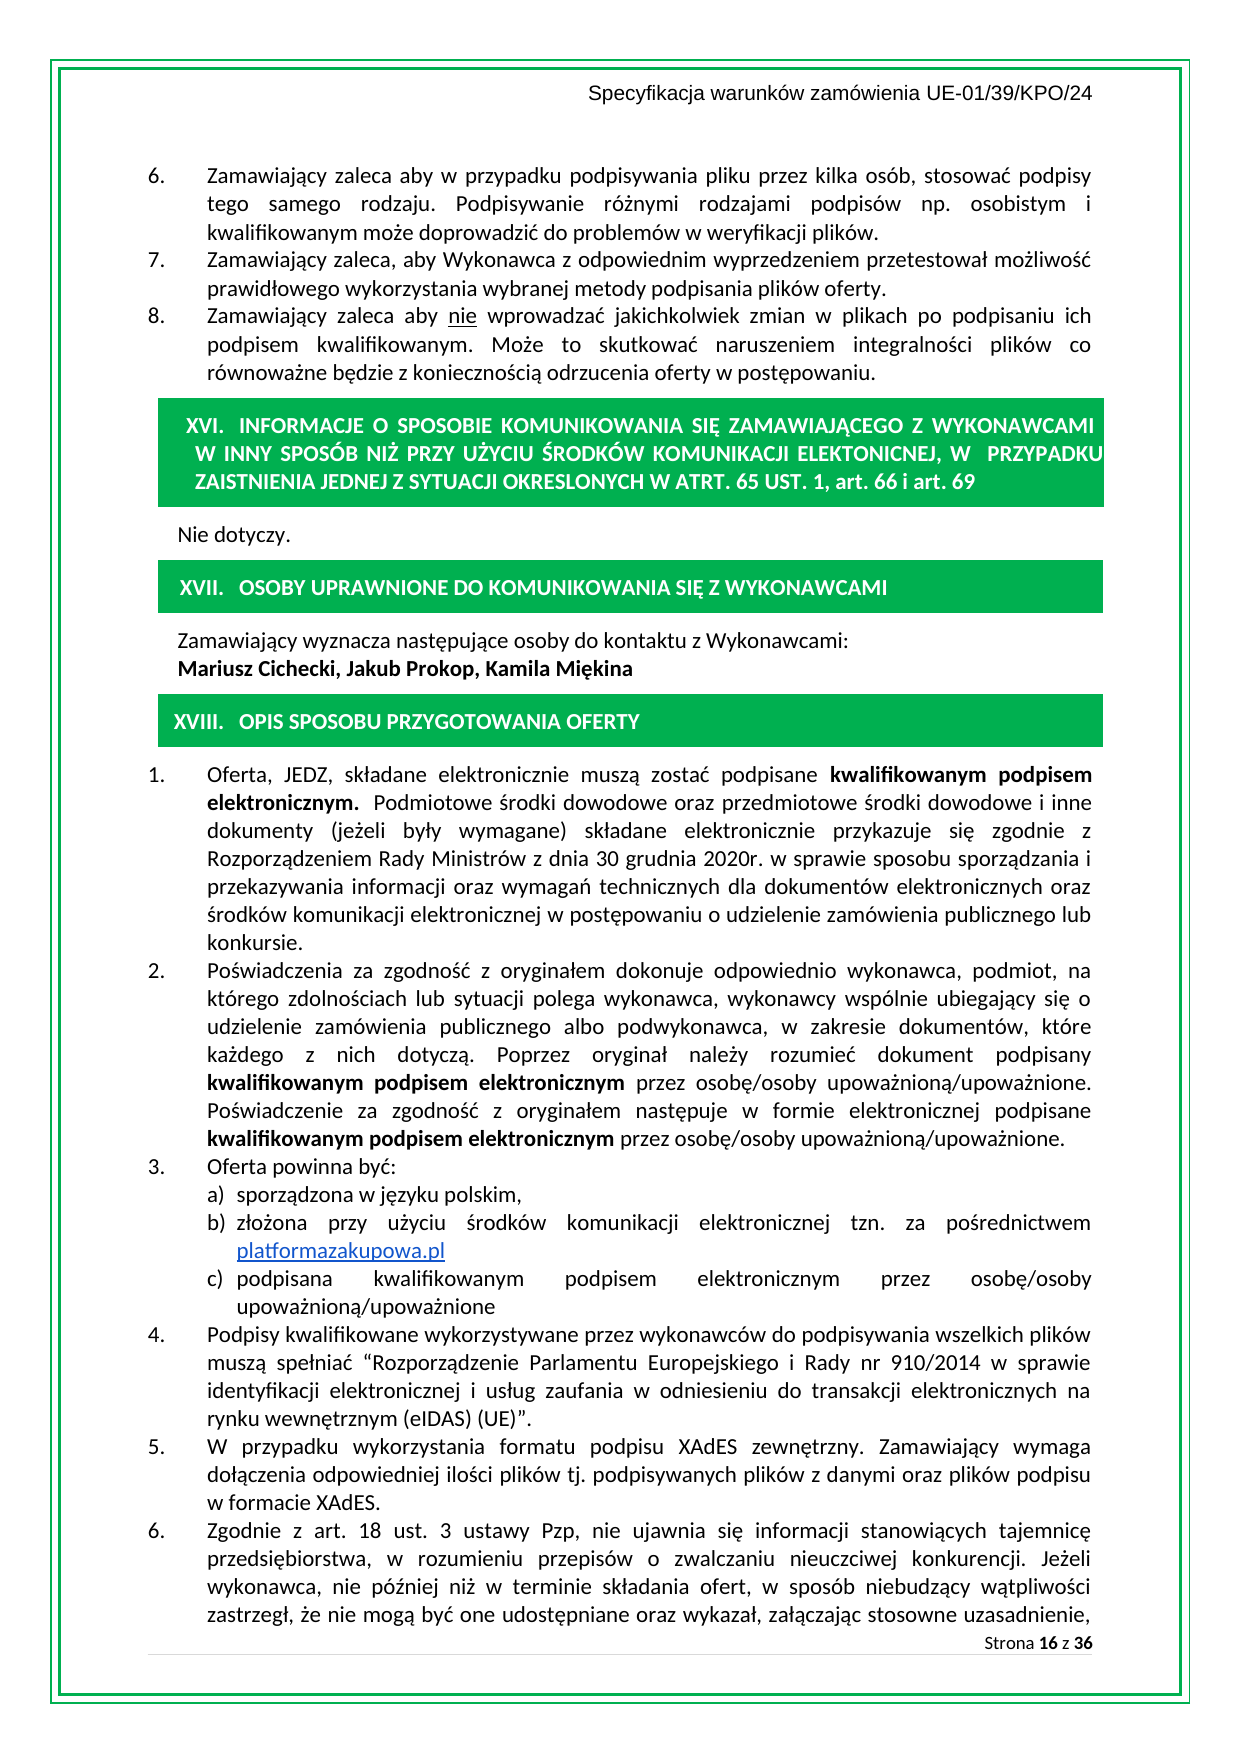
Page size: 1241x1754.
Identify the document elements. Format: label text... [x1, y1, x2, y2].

list Oferta powinna być: [148, 1152, 1092, 1180]
list Zamawiający zaleca, aby Wykonawca z odpowiednim wyprzedzeniem przetestował możliwość prawidłowego wykorzystania wybranej metody podpisania plików oferty. [148, 246, 1092, 302]
list Poświadczenia za zgodność z oryginałem dokonuje odpowiednio wykonawca, podmiot, na którego zdolnościach lub sytuacji polega wykonawca, wykonawcy wspólnie ubiegający się o udzielenie zamówienia publicznego albo podwykonawca, w zakresie dokumentów, które każdego z nich dotyczą. Poprzez oryginał należy rozumieć dokument podpisany kwalifikowanym podpisem elektronicznym przez osobę/osoby upoważnioną/upoważnione. Poświadczenie za zgodność z oryginałem następuje w formie elektronicznej podpisane kwalifikowanym podpisem elektronicznym przez osobę/osoby upoważnioną/upoważnione. [148, 956, 1092, 1152]
list złożona przy użyciu środków komunikacji elektronicznej tzn. za pośrednictwem platformazakupowa.pl [207, 1208, 1092, 1264]
text Nie dotyczy. [177, 520, 1092, 548]
list sporządzona w języku polskim, [207, 1180, 1092, 1208]
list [148, 1516, 1092, 1628]
table_header OPIS SPOSOBU PRZYGOTOWANIA OFERTY [158, 694, 1103, 747]
table_header INFORMACJE O SPOSOBIE KOMUNIKOWANIA SIĘ ZAMAWIAJĄCEGO Z WYKONAWCAMI W INNY SPOSÓB NIŻ PRZY UŻYCIU ŚRODKÓW KOMUNIKACJI ELEKTONICNEJ, W PRZYPADKU ZAISTNIENIA JEDNEJ Z SYTUACJI OKRESLONYCH W ATRT. 65 UST. 1, art. 66 i art. 69 [158, 398, 1104, 507]
text Mariusz Cichecki, Jakub Prokop, Kamila Miękina [177, 654, 1092, 682]
list W przypadku wykorzystania formatu podpisu XAdES zewnętrzny. Zamawiający wymaga dołączenia odpowiedniej ilości plików tj. podpisywanych plików z danymi oraz plików podpisu w formacie XAdES. [148, 1432, 1092, 1516]
list podpisana kwalifikowanym podpisem elektronicznym przez osobę/osoby upoważnioną/upoważnione [207, 1264, 1092, 1320]
list Zamawiający zaleca aby w przypadku podpisywania pliku przez kilka osób, stosować podpisy tego samego rodzaju. Podpisywanie różnymi rodzajami podpisów np. osobistym i kwalifikowanym może doprowadzić do problemów w weryfikacji plików. [148, 162, 1092, 246]
list Zamawiający zaleca aby nie wprowadzać jakichkolwiek zmian w plikach po podpisaniu ich podpisem kwalifikowanym. Może to skutkować naruszeniem integralności plików co równoważne będzie z koniecznością odrzucenia oferty w postępowaniu. [148, 302, 1092, 386]
text Zamawiający wyznacza następujące osoby do kontaktu z Wykonawcami: [177, 626, 1092, 654]
list Podpisy kwalifikowane wykorzystywane przez wykonawców do podpisywania wszelkich plików muszą spełniać “Rozporządzenie Parlamentu Europejskiego i Rady nr 910/2014 w sprawie identyfikacji elektronicznej i usług zaufania w odniesieniu do transakcji elektronicznych na rynku wewnętrznym (eIDAS) (UE)”. [148, 1320, 1092, 1432]
list Oferta, JEDZ, składane elektronicznie muszą zostać podpisane kwalifikowanym podpisem elektronicznym. Podmiotowe środki dowodowe oraz przedmiotowe środki dowodowe i inne dokumenty (jeżeli były wymagane) składane elektronicznie przykazuje się zgodnie z Rozporządzeniem Rady Ministrów z dnia 30 grudnia 2020r. w sprawie sposobu sporządzania i przekazywania informacji oraz wymagań technicznych dla dokumentów elektronicznych oraz środków komunikacji elektronicznej w postępowaniu o udzielenie zamówienia publicznego lub konkursie. [148, 760, 1092, 956]
table_header OSOBY UPRAWNIONE DO KOMUNIKOWANIA SIĘ Z WYKONAWCAMI [158, 560, 1103, 613]
